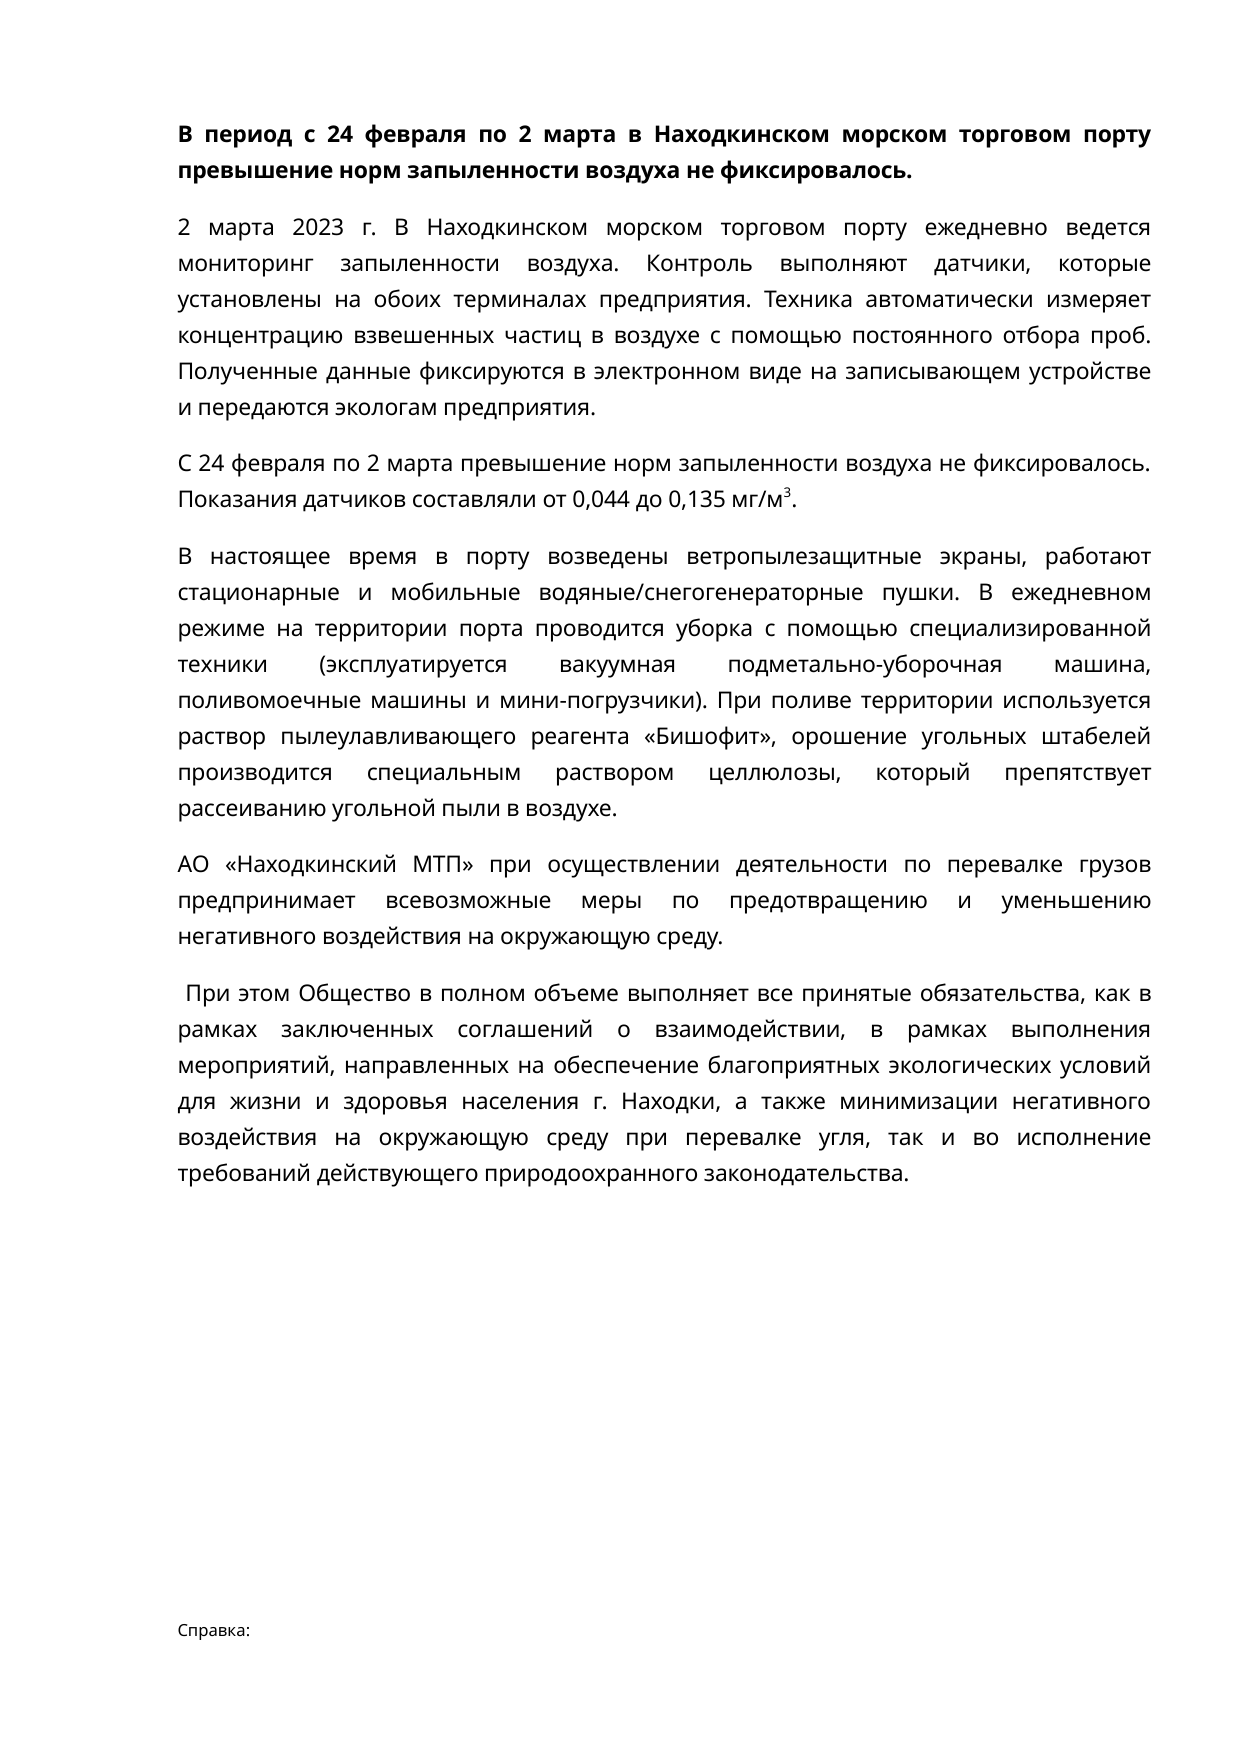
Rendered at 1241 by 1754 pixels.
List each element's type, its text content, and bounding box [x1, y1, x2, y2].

text 2 марта 2023 г. В Находкинском морском торговом порту ежедневно ведется мониторинг запыленности воздуха. Контроль выполняют датчики, которые установлены на обоих терминалах предприятия. Техника автоматически измеряет концентрацию взвешенных частиц в воздухе с помощью постоянного отбора проб. Полученные данные фиксируются в электронном виде на записывающем устройстве и передаются экологам предприятия. [177, 211, 1152, 422]
text При этом Общество в полном объеме выполняет все принятые обязательства, как в рамках заключенных соглашений о взаимодействии, в рамках выполнения мероприятий, направленных на обеспечение благоприятных экологических условий для жизни и здоровья населения г. Находки, а также минимизации негативного воздействия на окружающую среду при перевалке угля, так и во исполнение требований действующего природоохранного законодательства. [177, 977, 1152, 1188]
text С 24 февраля по 2 марта превышение норм запыленности воздуха не фиксировалось. Показания датчиков составляли от 0,044 до 0,135 мг/м3. [177, 447, 1152, 514]
text АО «Находкинский МТП» при осуществлении деятельности по перевалке грузов предпринимает всевозможные меры по предотвращению и уменьшению негативного воздействия на окружающую среду. [177, 848, 1152, 951]
text Справка: [177, 1618, 1152, 1641]
text В настоящее время в порту возведены ветропылезащитные экраны, работают стационарные и мобильные водяные/снегогенераторные пушки. В ежедневном режиме на территории порта проводится уборка с помощью специализированной техники (эксплуатируется вакуумная подметально-уборочная машина, поливомоечные машины и мини-погрузчики). При поливе территории используется раствор пылеулавливающего реагента «Бишофит», орошение угольных штабелей производится специальным раствором целлюлозы, который препятствует рассеиванию угольной пыли в воздухе. [177, 540, 1152, 823]
text В период с 24 февраля по 2 марта в Находкинском морском торговом порту превышение норм запыленности воздуха не фиксировалось. [177, 118, 1152, 185]
